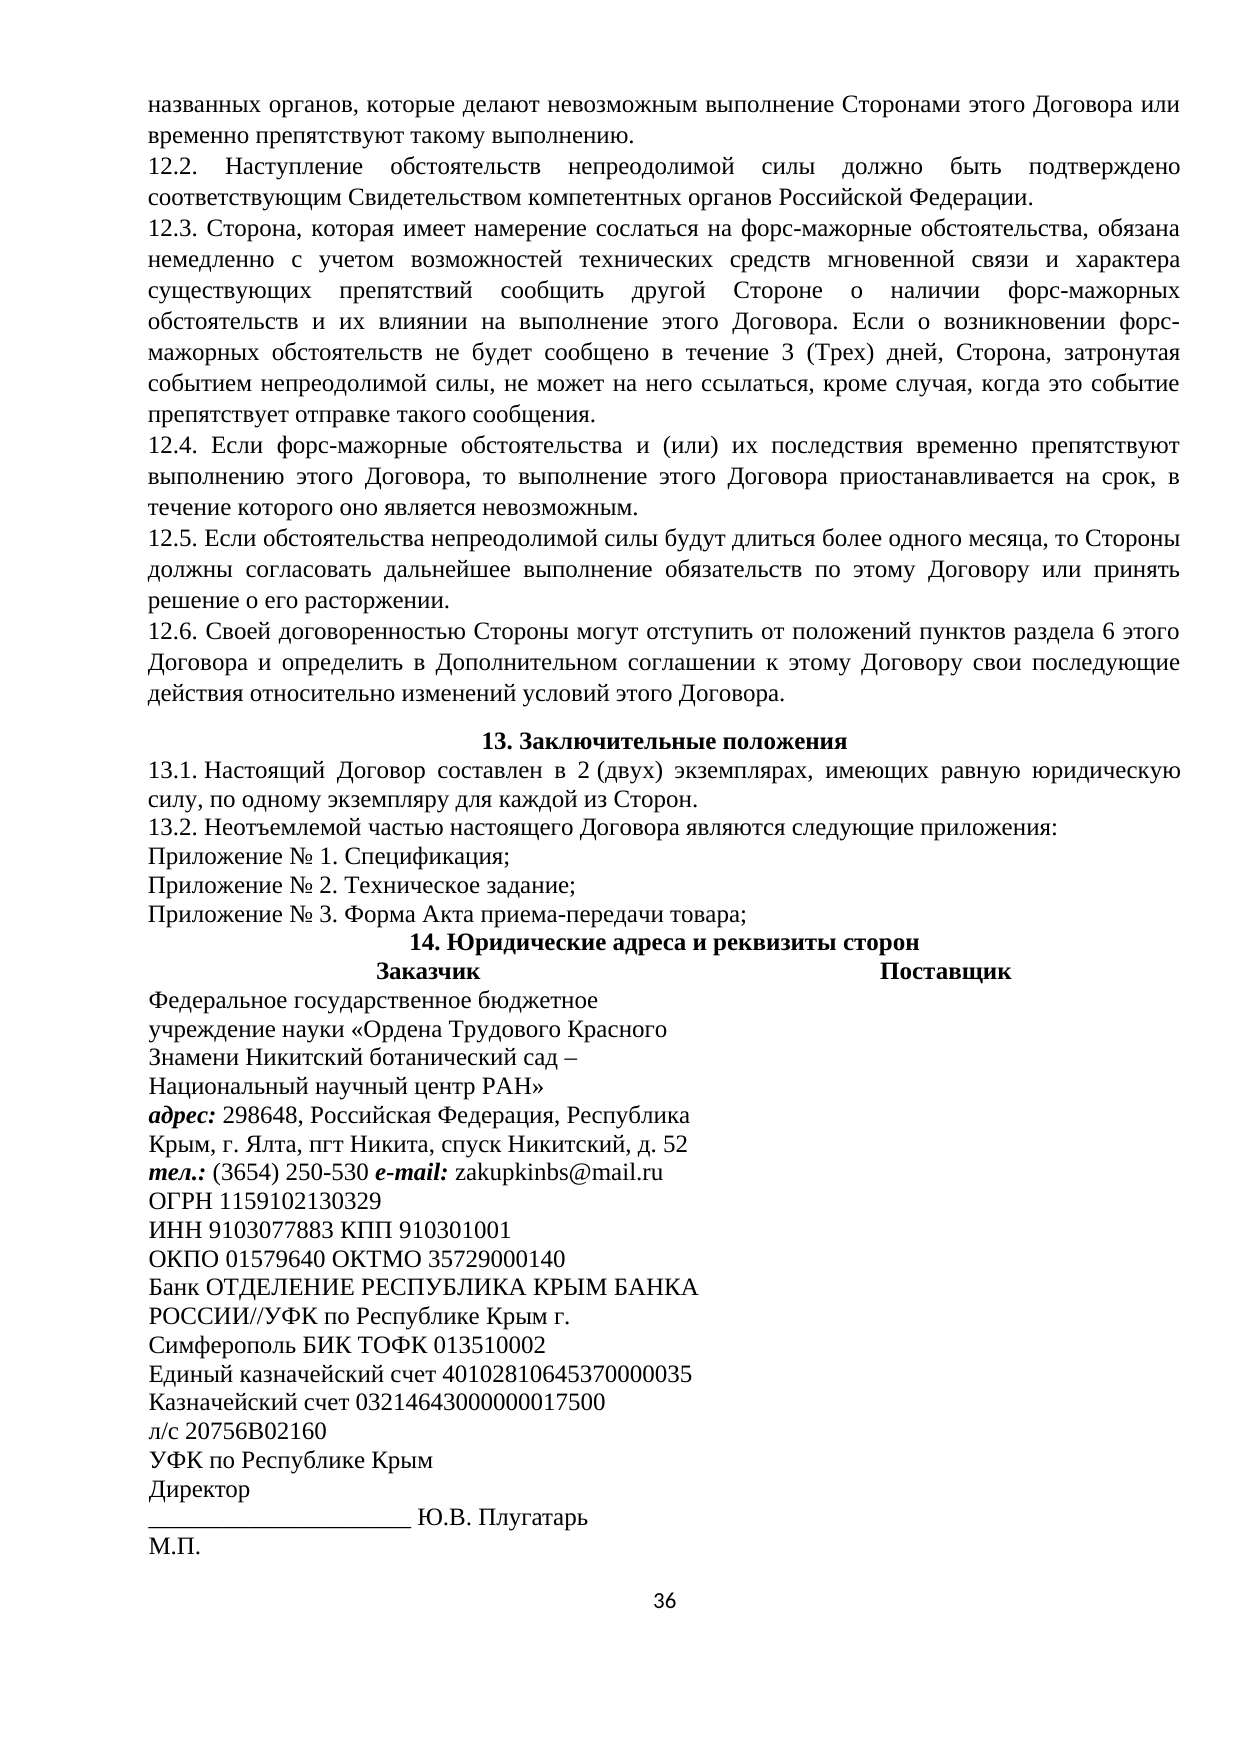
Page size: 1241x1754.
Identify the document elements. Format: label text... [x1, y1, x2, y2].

text Приложение № 2. Техническое задание; [148, 870, 1181, 899]
text 13.1. Настоящий Договор составлен в 2 (двух) экземплярах, имеющих равную юридическую силу, по одному экземпляру для каждой из Сторон. [148, 755, 1181, 812]
text 14. Юридические адреса и реквизиты сторон [148, 927, 1181, 956]
text 13.2. Неотъемлемой частью настоящего Договора являются следующие приложения: [148, 812, 1181, 841]
table_header Заказчик Федеральное государственное бюджетное учреждение науки «Ордена Трудового Красного Знамени Никитский ботанический сад – Национальный научный центр РАН» адрес: 298648, Российская Федерация, Республика Крым, г. Ялта, пгт Никита, спуск Никитский, д. 52 тел.: (3654) 250-530 е-mail: zakupkinbs@mail.ru ОГРН 1159102130329 ИНН 9103077883 КПП 910301001 ОКПО 01579640 ОКТМО 35729000140 Банк ОТДЕЛЕНИЕ РЕСПУБЛИКА КРЫМ БАНКА РОССИИ//УФК по Республике Крым г. Симферополь БИК ТОФК 013510002 Единый казначейский счет 40102810645370000035 Казначейский счет 03214643000000017500 л/с 20756В02160 УФК по Республике Крым Директор _____________________ Ю.В. Плугатарь М.П. [147, 956, 709, 1560]
text 12.2. Наступление обстоятельств непреодолимой силы должно быть подтверждено соответствующим Свидетельством компетентных органов Российской Федерации. [148, 151, 1181, 211]
text Приложение № 3. Форма Акта приема-передачи товара; [148, 899, 1181, 927]
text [148, 89, 1181, 148]
text 12.4. Если форс-мажорные обстоятельства и (или) их последствия временно препятствуют выполнению этого Договора, то выполнение этого Договора приостанавливается на срок, в течение которого оно является невозможным. [148, 430, 1181, 521]
table_header Поставщик [709, 956, 1182, 1560]
text Приложение № 1. Спецификация; [148, 841, 1181, 870]
text 12.3. Сторона, которая имеет намерение сослаться на форс-мажорные обстоятельства, обязана немедленно с учетом возможностей технических средств мгновенной связи и характера существующих препятствий сообщить другой Стороне о наличии форс-мажорных обстоятельств и их влиянии на выполнение этого Договора. Если о возникновении форс-мажорных обстоятельств не будет сообщено в течение 3 (Трех) дней, Сторона, затронутая событием непреодолимой силы, не может на него ссылаться, кроме случая, когда это событие препятствует отправке такого сообщения. [148, 213, 1181, 428]
text 12.6. Своей договоренностью Стороны могут отступить от положений пунктов раздела 6 этого Договора и определить в Дополнительном соглашении к этому Договору свои последующие действия относительно изменений условий этого Договора. [148, 616, 1181, 707]
text 13. Заключительные положения [148, 726, 1181, 755]
text 12.5. Если обстоятельства непреодолимой силы будут длиться более одного месяца, то Стороны должны согласовать дальнейшее выполнение обязательств по этому Договору или принять решение о его расторжении. [148, 523, 1181, 614]
